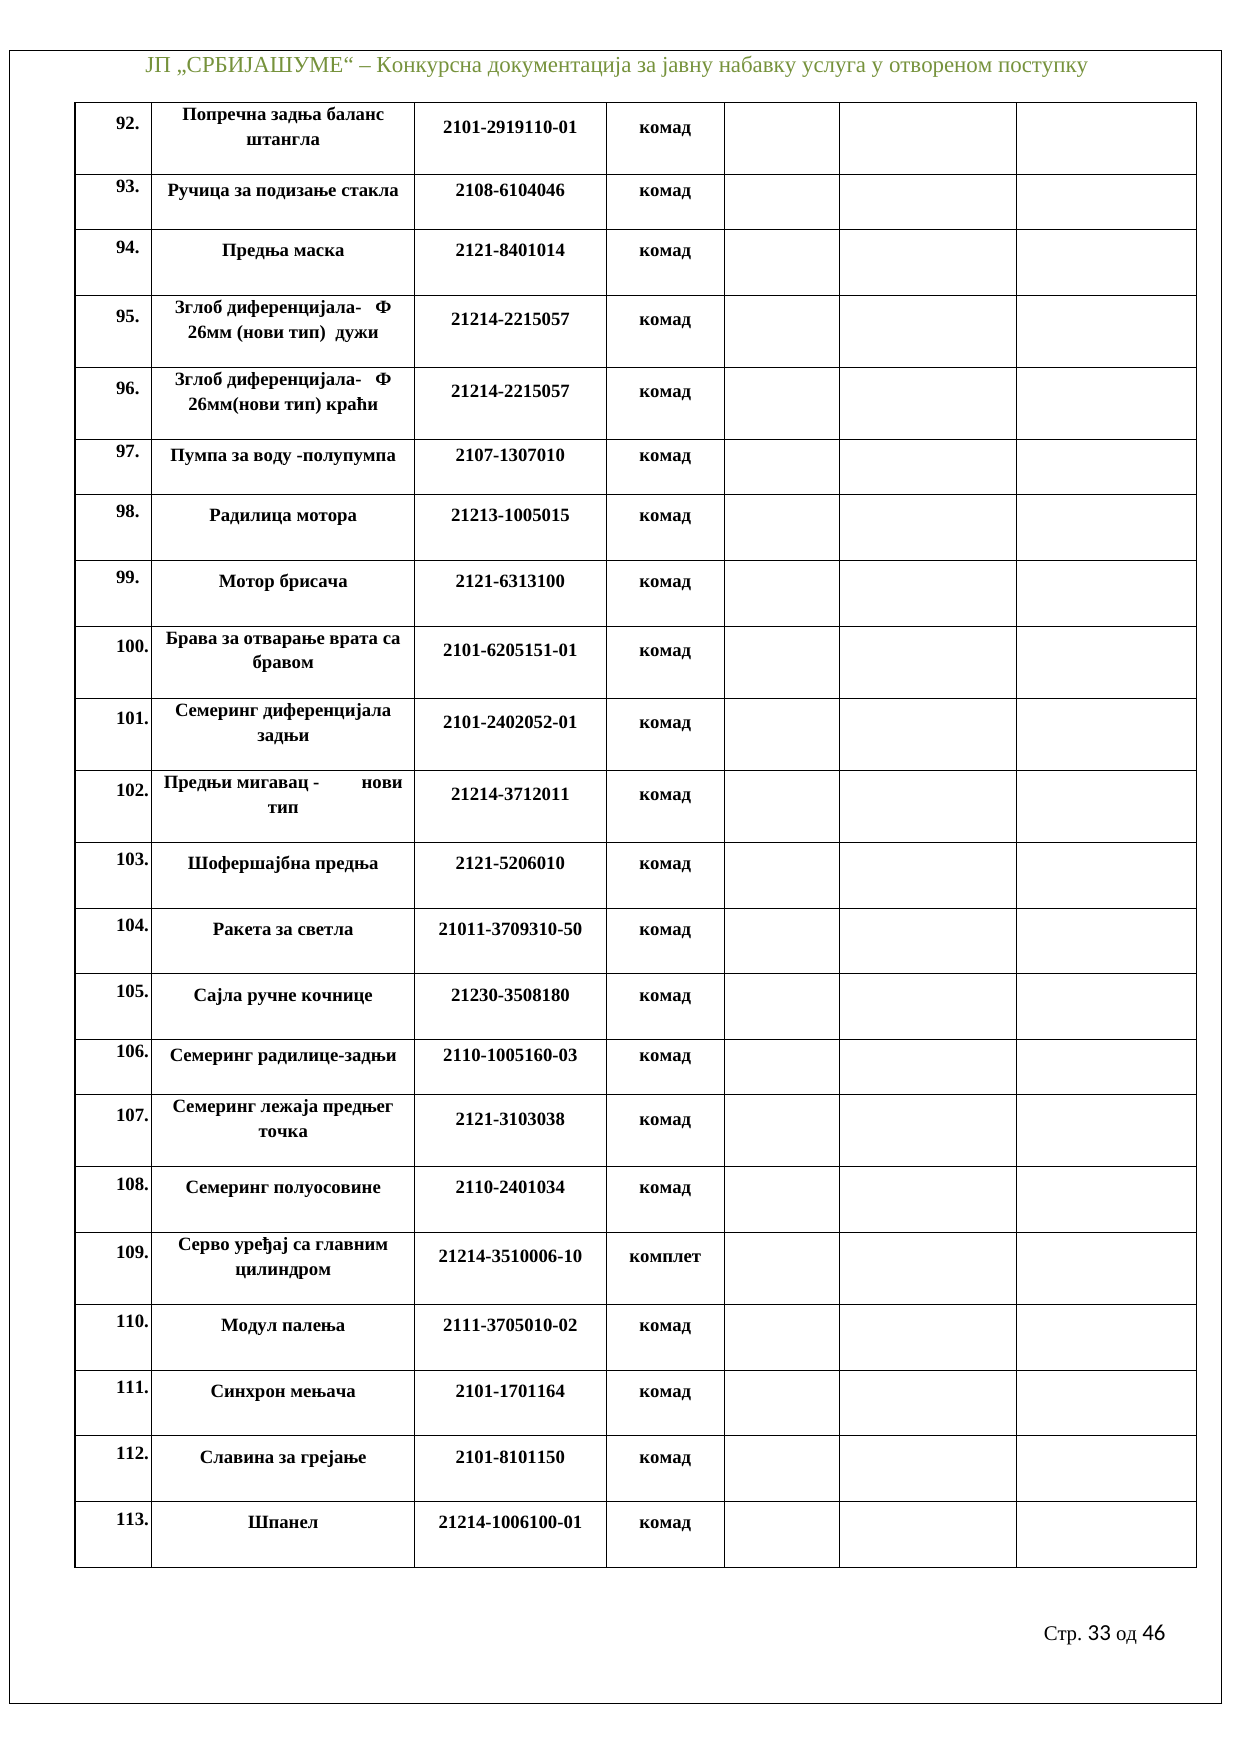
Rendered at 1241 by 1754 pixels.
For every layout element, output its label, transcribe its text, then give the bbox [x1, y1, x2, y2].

table_cell комад [607, 843, 724, 907]
table_cell [1197, 102, 1221, 174]
table_cell [840, 1436, 1016, 1501]
table_cell [725, 1436, 839, 1501]
table_cell [725, 1167, 839, 1232]
table_cell комад [607, 1371, 724, 1435]
table_cell комад [607, 1095, 724, 1166]
table_cell комад [607, 440, 724, 494]
table_cell [840, 1371, 1016, 1435]
table_cell Пумпа за воду -полупумпа [152, 440, 414, 494]
table_cell [840, 909, 1016, 973]
table_cell комад [607, 627, 724, 698]
table_cell [1197, 626, 1221, 698]
table_cell [76, 368, 151, 439]
table_cell [725, 230, 839, 295]
table_cell комад [607, 699, 724, 770]
table_cell [1017, 368, 1196, 439]
table_cell 2121-8401014 [415, 230, 606, 295]
table_cell [840, 230, 1016, 295]
table_cell комад [607, 1305, 724, 1369]
table_cell [76, 909, 151, 973]
table_cell 2101-8101150 [415, 1436, 606, 1501]
table_cell [840, 103, 1016, 174]
table_cell [1222, 439, 1240, 494]
table_cell [1017, 1167, 1196, 1232]
table_cell [1197, 1370, 1221, 1435]
table_cell комад [607, 1167, 724, 1232]
table_cell комад [607, 909, 724, 973]
table_cell [725, 103, 839, 174]
table_cell [76, 561, 151, 626]
table_cell 2121-6313100 [415, 561, 606, 626]
table_cell 2121-3103038 [415, 1095, 606, 1166]
table_cell 21213-1005015 [415, 495, 606, 560]
table_cell [76, 699, 151, 770]
table_cell [840, 1095, 1016, 1166]
table_cell Зглоб диференцијала- Ф 26мм (нови тип) дужи [152, 296, 414, 367]
table_cell [1017, 699, 1196, 770]
table_cell 2110-2401034 [415, 1167, 606, 1232]
table_cell комад [607, 368, 724, 439]
table_cell 2107-1307010 [415, 440, 606, 494]
table_cell Семеринг лежаја предњег точка [152, 1095, 414, 1166]
table_cell [725, 627, 839, 698]
table_cell [1197, 174, 1221, 229]
table_cell [1197, 494, 1221, 560]
table_cell 21214-3712011 [415, 771, 606, 842]
table_cell [1222, 1304, 1240, 1369]
table_cell [1017, 230, 1196, 295]
table_cell 2101-1701164 [415, 1371, 606, 1435]
table_cell [1197, 1094, 1221, 1166]
table_cell [1197, 770, 1221, 842]
table_cell Шофершајбна предња [152, 843, 414, 907]
table_cell [76, 296, 151, 367]
table_cell [725, 440, 839, 494]
table_cell 2111-3705010-02 [415, 1305, 606, 1369]
table_cell [1197, 295, 1221, 367]
table_cell [1222, 1370, 1240, 1435]
table_cell [76, 1233, 151, 1304]
table_cell комплет [607, 1233, 724, 1304]
table_cell [840, 368, 1016, 439]
table_cell [725, 909, 839, 973]
table_cell [1017, 1233, 1196, 1304]
table_cell [725, 1040, 839, 1094]
table_cell [840, 974, 1016, 1039]
table_cell [1222, 1094, 1240, 1166]
table_cell [1017, 495, 1196, 560]
table_cell [725, 1095, 839, 1166]
table_cell [1222, 174, 1240, 229]
table_cell комад [607, 1502, 724, 1567]
table_cell [76, 1502, 151, 1567]
table_cell [840, 627, 1016, 698]
table_cell [1017, 1436, 1196, 1501]
table_cell [1197, 560, 1221, 626]
table_cell [76, 843, 151, 907]
table_cell 2121-5206010 [415, 843, 606, 907]
table_cell [1017, 1040, 1196, 1094]
table_cell [76, 974, 151, 1039]
table_cell [1222, 698, 1240, 770]
table_cell [1197, 973, 1221, 1039]
table_cell [76, 1040, 151, 1094]
table_cell [1017, 440, 1196, 494]
table_cell [840, 440, 1016, 494]
table_cell [840, 296, 1016, 367]
table_cell [76, 175, 151, 229]
table_cell [725, 843, 839, 907]
table_cell [1197, 1501, 1221, 1567]
table_cell [1222, 229, 1240, 295]
table_cell 2108-6104046 [415, 175, 606, 229]
table_cell комад [607, 296, 724, 367]
table_cell [1222, 494, 1240, 560]
table_cell Ручица за подизање стакла [152, 175, 414, 229]
table_cell [76, 1305, 151, 1369]
table_cell [76, 440, 151, 494]
table_cell [1222, 367, 1240, 439]
table_cell [1197, 439, 1221, 494]
table_cell Модул палења [152, 1305, 414, 1369]
table_cell [1222, 1039, 1240, 1094]
table_cell [1017, 974, 1196, 1039]
table_cell [1222, 1166, 1240, 1232]
table_cell [725, 296, 839, 367]
table_cell [76, 230, 151, 295]
table_cell [725, 1233, 839, 1304]
table_cell [1222, 1232, 1240, 1304]
table_cell 21230-3508180 [415, 974, 606, 1039]
table_cell Предњи мигавац - нови тип [152, 771, 414, 842]
table_cell [1017, 909, 1196, 973]
table_cell [1017, 1095, 1196, 1166]
table_cell [1222, 295, 1240, 367]
table_cell Семеринг полуосовине [152, 1167, 414, 1232]
table_cell [1222, 1435, 1240, 1501]
table_cell [1017, 296, 1196, 367]
table_cell 2101-2919110-01 [415, 103, 606, 174]
table_cell [725, 974, 839, 1039]
table_cell [1017, 1371, 1196, 1435]
table_cell [1222, 973, 1240, 1039]
table_cell [725, 561, 839, 626]
table_cell Шпанел [152, 1502, 414, 1567]
table_cell [76, 1167, 151, 1232]
table_cell 21214-1006100-01 [415, 1502, 606, 1567]
table_cell комад [607, 1040, 724, 1094]
table_cell [76, 495, 151, 560]
table_cell [840, 561, 1016, 626]
table_cell комад [607, 1436, 724, 1501]
table_cell [1197, 229, 1221, 295]
table_cell 2101-2402052-01 [415, 699, 606, 770]
table_cell [1197, 367, 1221, 439]
table_cell [1197, 1166, 1221, 1232]
table_cell [840, 495, 1016, 560]
table_cell [1222, 626, 1240, 698]
table_cell 2110-1005160-03 [415, 1040, 606, 1094]
table_cell [725, 495, 839, 560]
table_cell Радилица мотора [152, 495, 414, 560]
table_cell комад [607, 771, 724, 842]
table_cell [1017, 1502, 1196, 1567]
table_cell [840, 1305, 1016, 1369]
table_cell Ракета за светла [152, 909, 414, 973]
table_cell [725, 368, 839, 439]
table_cell комад [607, 495, 724, 560]
table_cell [76, 103, 151, 174]
table_cell [1197, 1039, 1221, 1094]
table_cell Сајла ручне кочнице [152, 974, 414, 1039]
table_cell [1017, 103, 1196, 174]
table_cell [76, 1436, 151, 1501]
table_cell Семеринг радилице-задњи [152, 1040, 414, 1094]
table_cell [1197, 908, 1221, 973]
table_cell [1017, 627, 1196, 698]
table_cell [840, 175, 1016, 229]
table_cell комад [607, 103, 724, 174]
table_cell [840, 1167, 1016, 1232]
table_cell Брава за отварање врата са бравом [152, 627, 414, 698]
table_cell [1222, 560, 1240, 626]
table_cell [1197, 1304, 1221, 1369]
table_cell [1017, 175, 1196, 229]
table_cell Серво уређај са главним цилиндром [152, 1233, 414, 1304]
table_cell [1222, 908, 1240, 973]
table_cell [725, 1502, 839, 1567]
table_cell [725, 771, 839, 842]
table_cell [1222, 102, 1240, 174]
table_cell [725, 1371, 839, 1435]
table_cell [76, 1371, 151, 1435]
table_cell [1197, 842, 1221, 907]
table_cell [840, 843, 1016, 907]
table_cell 2101-6205151-01 [415, 627, 606, 698]
table_cell [76, 627, 151, 698]
table_cell Зглоб диференцијала- Ф 26мм(нови тип) краћи [152, 368, 414, 439]
table_cell комад [607, 974, 724, 1039]
table_cell 21011-3709310-50 [415, 909, 606, 973]
table_cell Славина за грејање [152, 1436, 414, 1501]
table_cell [1017, 1305, 1196, 1369]
table_cell [840, 771, 1016, 842]
table_cell [1017, 561, 1196, 626]
table_cell [840, 1040, 1016, 1094]
table_cell [1017, 843, 1196, 907]
table_cell Синхрон мењача [152, 1371, 414, 1435]
table_cell [725, 699, 839, 770]
table_cell [76, 1095, 151, 1166]
table_cell Мотор брисача [152, 561, 414, 626]
table_cell [1197, 1232, 1221, 1304]
table_cell [1197, 1435, 1221, 1501]
table_cell [840, 699, 1016, 770]
table_cell [76, 771, 151, 842]
table_cell [725, 175, 839, 229]
table_cell 21214-2215057 [415, 368, 606, 439]
table_cell комад [607, 561, 724, 626]
table_cell Предња маска [152, 230, 414, 295]
table_cell Семеринг диференцијала задњи [152, 699, 414, 770]
table_cell Попречна задња баланс штангла [152, 103, 414, 174]
table_cell [1222, 1501, 1240, 1567]
table_cell [840, 1502, 1016, 1567]
table_cell комад [607, 175, 724, 229]
table_cell [1222, 770, 1240, 842]
table_cell [840, 1233, 1016, 1304]
table_cell [1222, 842, 1240, 907]
table_cell 21214-3510006-10 [415, 1233, 606, 1304]
table_cell [725, 1305, 839, 1369]
table_cell [1197, 698, 1221, 770]
table_cell 21214-2215057 [415, 296, 606, 367]
table_cell [1017, 771, 1196, 842]
table_cell комад [607, 230, 724, 295]
